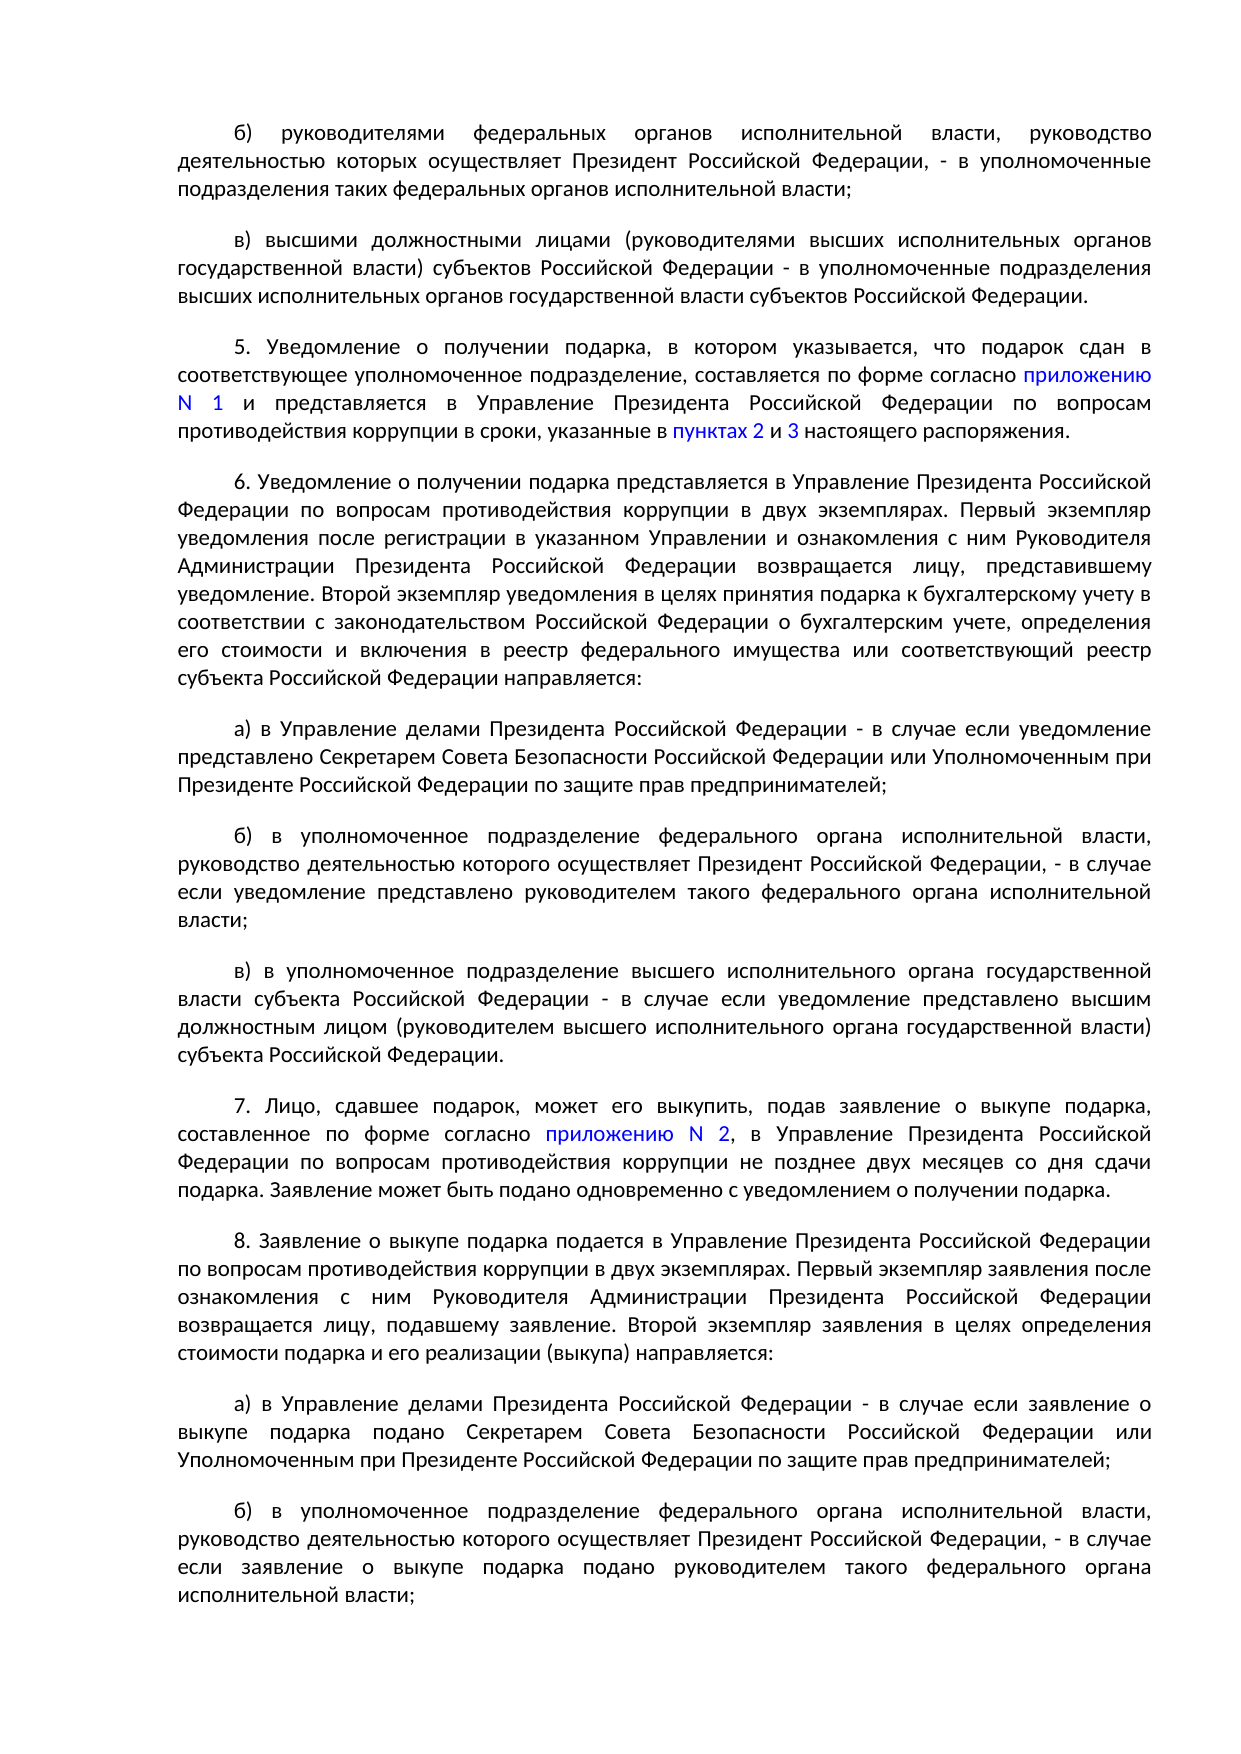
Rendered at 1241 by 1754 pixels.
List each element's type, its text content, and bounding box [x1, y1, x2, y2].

text в) высшими должностными лицами (руководителями высших исполнительных органов государственной власти) субъектов Российской Федерации - в уполномоченные подразделения высших исполнительных органов государственной власти субъектов Российской Федерации. [177, 225, 1152, 309]
text 5. Уведомление о получении подарка, в котором указывается, что подарок сдан в соответствующее уполномоченное подразделение, составляется по форме согласно приложению N 1 и представляется в Управление Президента Российской Федерации по вопросам противодействия коррупции в сроки, указанные в пунктах 2 и 3 настоящего распоряжения. [177, 332, 1152, 444]
text б) в уполномоченное подразделение федерального органа исполнительной власти, руководство деятельностью которого осуществляет Президент Российской Федерации, - в случае если заявление о выкупе подарка подано руководителем такого федерального органа исполнительной власти; [177, 1496, 1152, 1608]
text 8. Заявление о выкупе подарка подается в Управление Президента Российской Федерации по вопросам противодействия коррупции в двух экземплярах. Первый экземпляр заявления после ознакомления с ним Руководителя Администрации Президента Российской Федерации возвращается лицу, подавшему заявление. Второй экземпляр заявления в целях определения стоимости подарка и его реализации (выкупа) направляется: [177, 1226, 1152, 1366]
text 6. Уведомление о получении подарка представляется в Управление Президента Российской Федерации по вопросам противодействия коррупции в двух экземплярах. Первый экземпляр уведомления после регистрации в указанном Управлении и ознакомления с ним Руководителя Администрации Президента Российской Федерации возвращается лицу, представившему уведомление. Второй экземпляр уведомления в целях принятия подарка к бухгалтерскому учету в соответствии с законодательством Российской Федерации о бухгалтерским учете, определения его стоимости и включения в реестр федерального имущества или соответствующий реестр субъекта Российской Федерации направляется: [177, 467, 1152, 691]
text в) в уполномоченное подразделение высшего исполнительного органа государственной власти субъекта Российской Федерации - в случае если уведомление представлено высшим должностным лицом (руководителем высшего исполнительного органа государственной власти) субъекта Российской Федерации. [177, 956, 1152, 1068]
text 7. Лицо, сдавшее подарок, может его выкупить, подав заявление о выкупе подарка, составленное по форме согласно приложению N 2, в Управление Президента Российской Федерации по вопросам противодействия коррупции не позднее двух месяцев со дня сдачи подарка. Заявление может быть подано одновременно с уведомлением о получении подарка. [177, 1091, 1152, 1203]
text а) в Управление делами Президента Российской Федерации - в случае если уведомление представлено Секретарем Совета Безопасности Российской Федерации или Уполномоченным при Президенте Российской Федерации по защите прав предпринимателей; [177, 714, 1152, 798]
text б) руководителями федеральных органов исполнительной власти, руководство деятельностью которых осуществляет Президент Российской Федерации, - в уполномоченные подразделения таких федеральных органов исполнительной власти; [177, 118, 1152, 202]
text б) в уполномоченное подразделение федерального органа исполнительной власти, руководство деятельностью которого осуществляет Президент Российской Федерации, - в случае если уведомление представлено руководителем такого федерального органа исполнительной власти; [177, 821, 1152, 933]
text а) в Управление делами Президента Российской Федерации - в случае если заявление о выкупе подарка подано Секретарем Совета Безопасности Российской Федерации или Уполномоченным при Президенте Российской Федерации по защите прав предпринимателей; [177, 1389, 1152, 1473]
